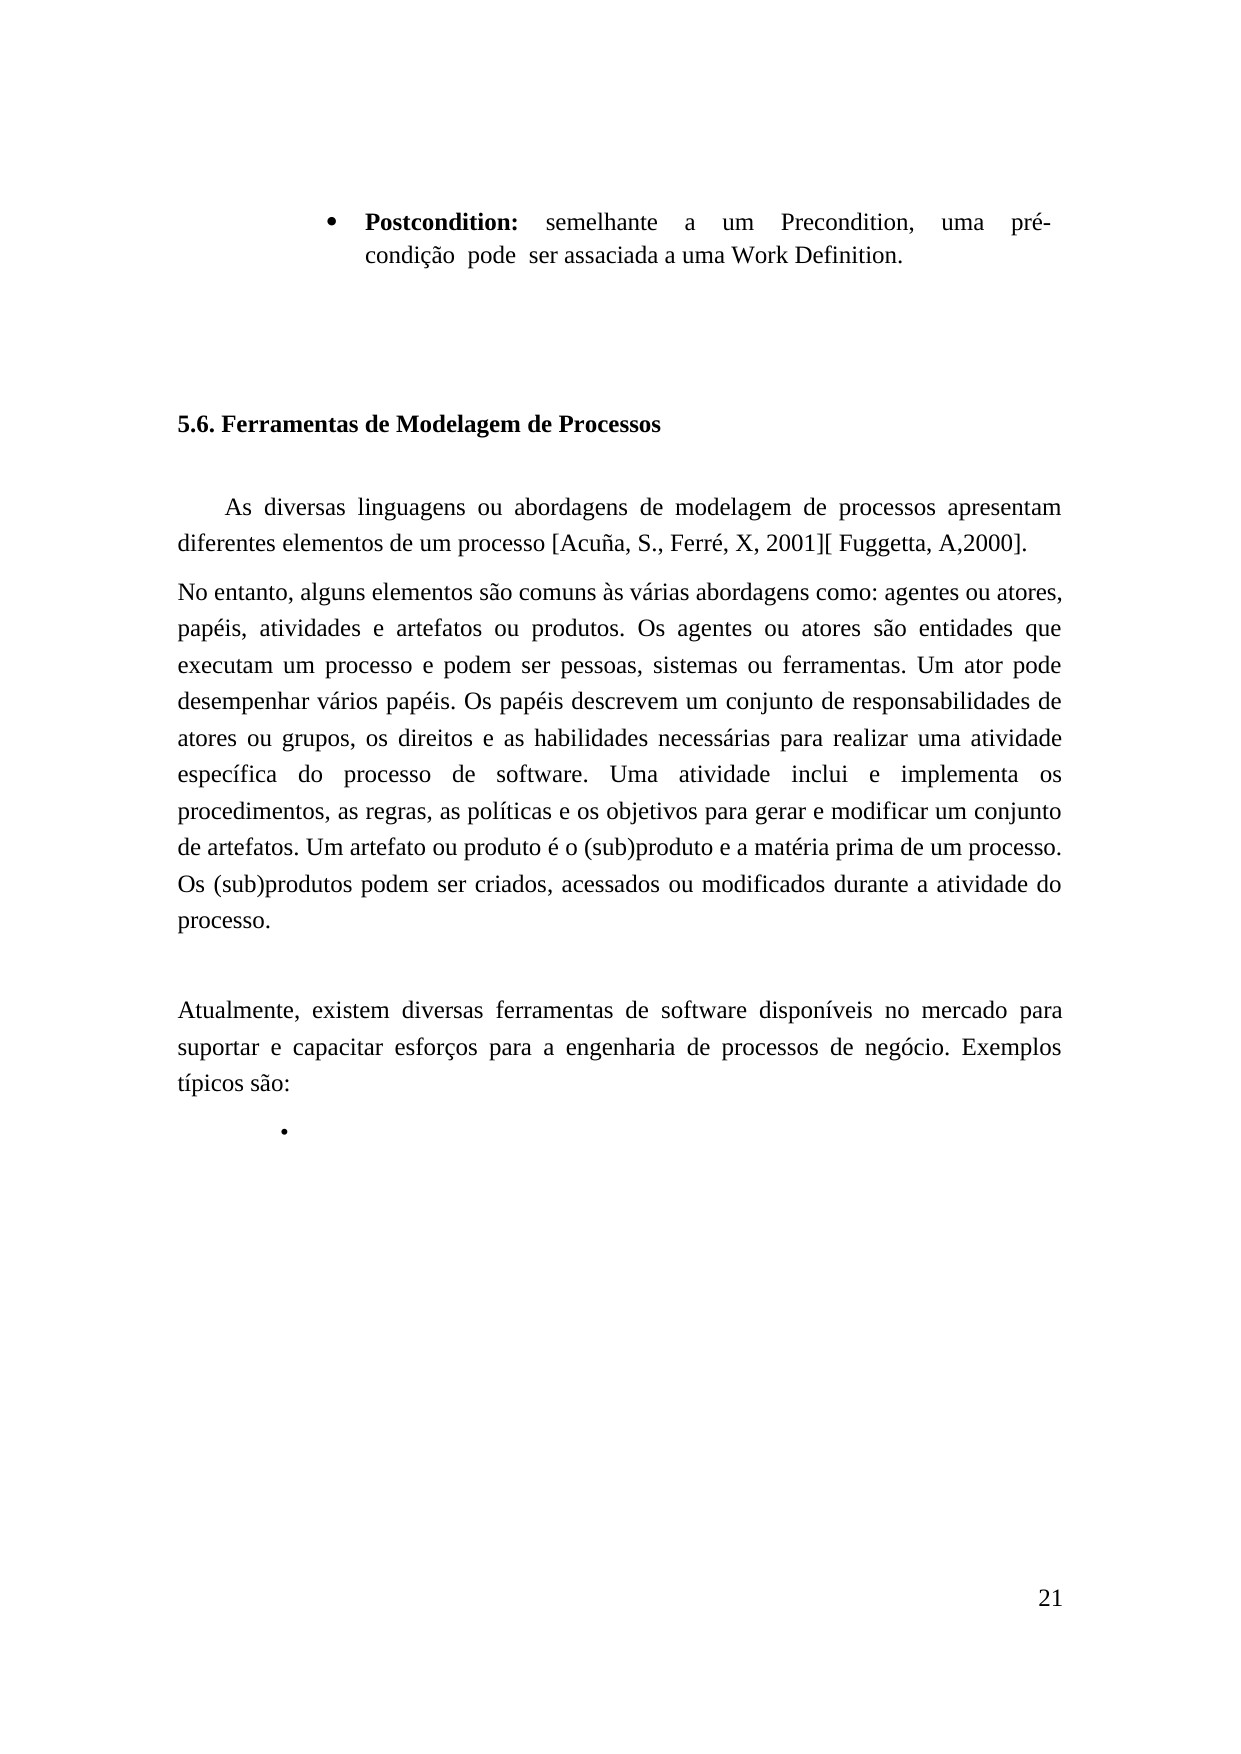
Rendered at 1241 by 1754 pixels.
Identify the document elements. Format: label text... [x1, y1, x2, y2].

text As diversas linguagens ou abordagens de modelagem de processos apresentam diferentes elementos de um processo [Acuña, S., Ferré, X, 2001][ Fuggetta, A,2000]. [177, 492, 1063, 557]
text • [280, 1117, 1063, 1146]
list Postcondition: semelhante a um Precondition, uma pré-condição pode ser assaciada a uma Work Definition. [327, 207, 1052, 268]
text No entanto, alguns elementos são comuns às várias abordagens como: agentes ou atores, papéis, atividades e artefatos ou produtos. Os agentes ou atores são entidades que executam um processo e podem ser pessoas, sistemas ou ferramentas. Um ator pode desempenhar vários papéis. Os papéis descrevem um conjunto de responsabilidades de atores ou grupos, os direitos e as habilidades necessárias para realizar uma atividade específica do processo de software. Uma atividade inclui e implementa os procedimentos, as regras, as políticas e os objetivos para gerar e modificar um conjunto de artefatos. Um artefato ou produto é o (sub)produto e a matéria prima de um processo. Os (sub)produtos podem ser criados, acessados ou modificados durante a atividade do processo. [177, 577, 1063, 934]
text Atualmente, existem diversas ferramentas de software disponíveis no mercado para suportar e capacitar esforços para a engenharia de processos de negócio. Exemplos típicos são: [177, 995, 1063, 1097]
subtitle 5.6. Ferramentas de Modelagem de Processos [177, 409, 1063, 438]
